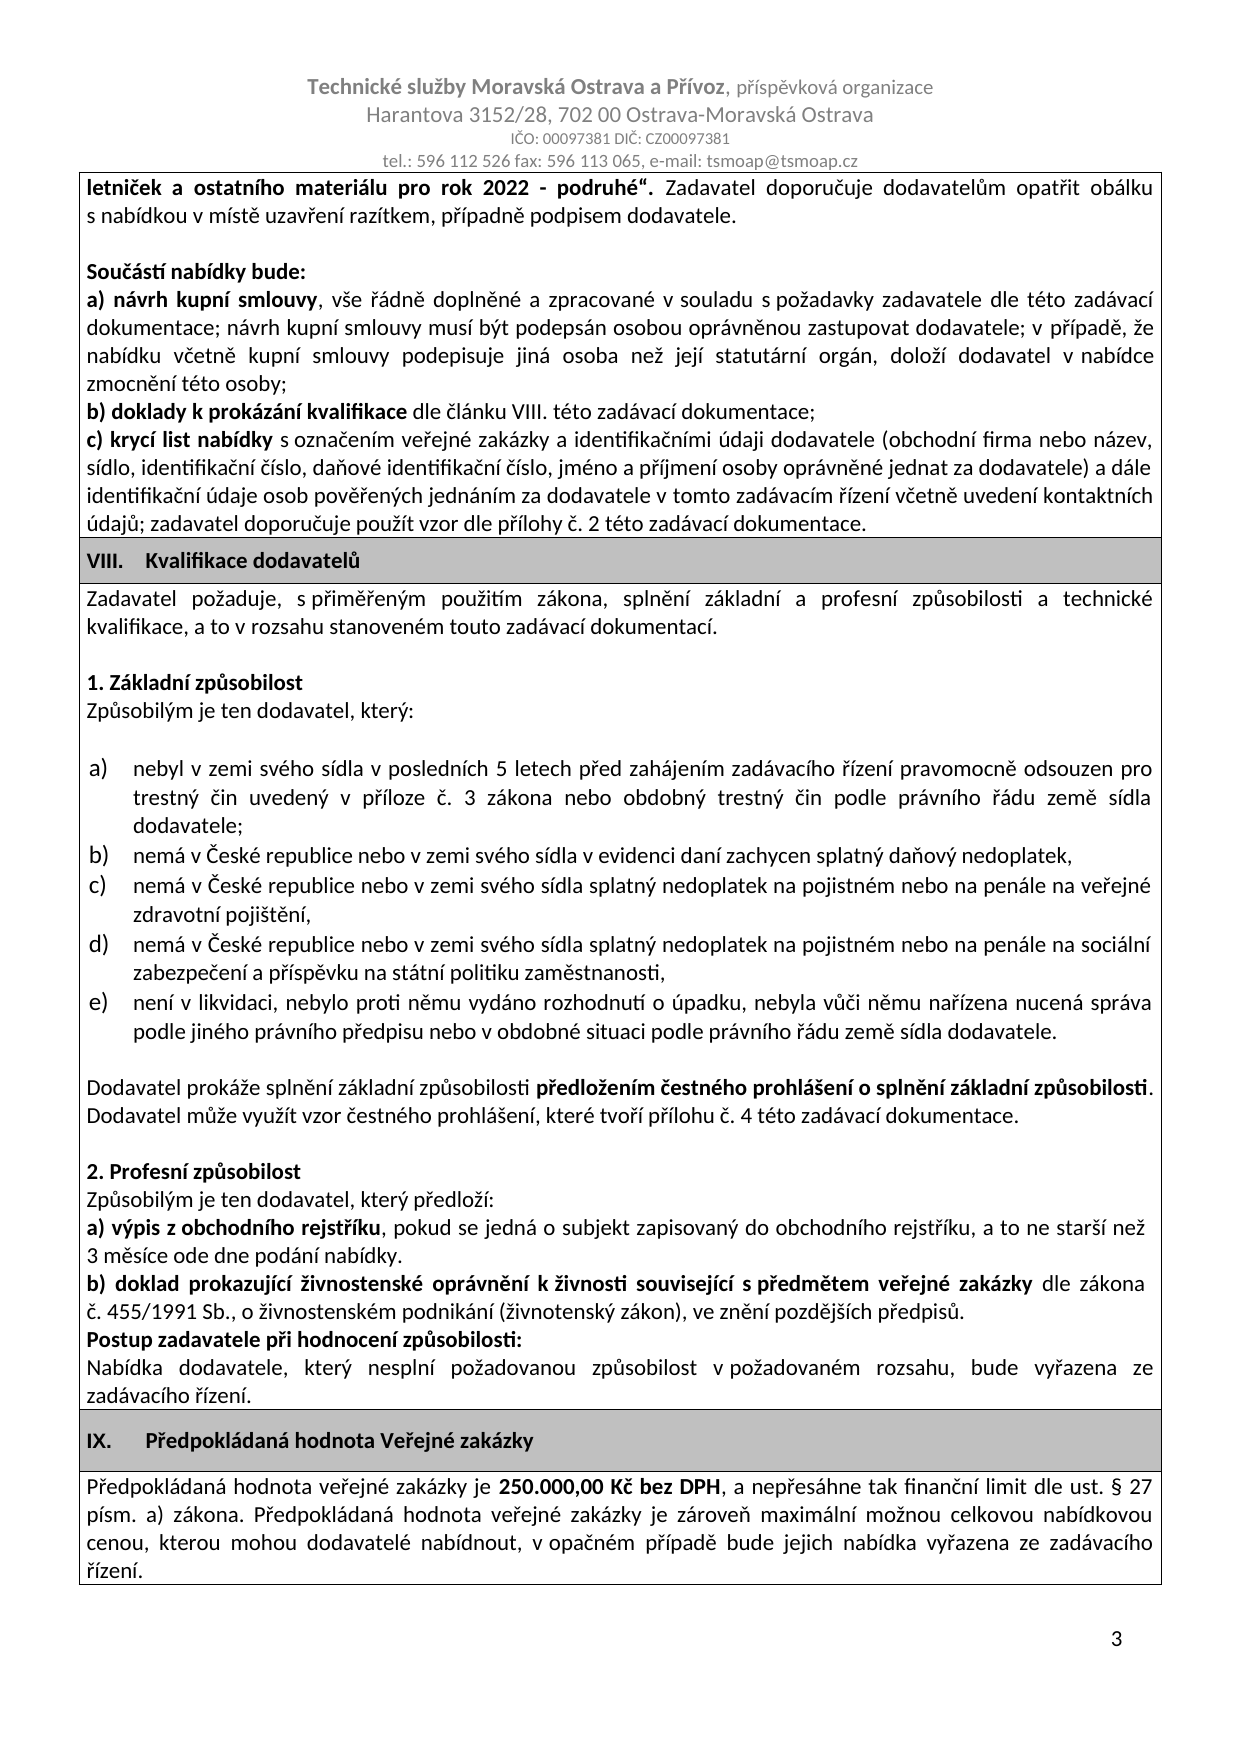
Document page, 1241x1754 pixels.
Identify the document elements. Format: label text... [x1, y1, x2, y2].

table_cell Zadavatel požaduje, s přiměřeným použitím zákona, splnění základní a profesní způsobilosti a technické kvalifikace, a to v rozsahu stanoveném touto zadávací dokumentací. 1. Základní způsobilost Způsobilým je ten dodavatel, který: nebyl v zemi svého sídla v posledních 5 letech před zahájením zadávacího řízení pravomocně odsouzen pro trestný čin uvedený v příloze č. 3 zákona nebo obdobný trestný čin podle právního řádu země sídla dodavatele; nemá v České republice nebo v zemi svého sídla v evidenci daní zachycen splatný daňový nedoplatek, nemá v České republice nebo v zemi svého sídla splatný nedoplatek na pojistném nebo na penále na veřejné zdravotní pojištění, nemá v České republice nebo v zemi svého sídla splatný nedoplatek na pojistném nebo na penále na sociální zabezpečení a příspěvku na státní politiku zaměstnanosti, není v likvidaci, nebylo proti němu vydáno rozhodnutí o úpadku, nebyla vůči němu nařízena nucená správa podle jiného právního předpisu nebo v obdobné situaci podle právního řádu země sídla dodavatele. Dodavatel prokáže splnění základní způsobilosti předložením čestného prohlášení o splnění základní způsobilosti. Dodavatel může využít vzor čestného prohlášení, které tvoří přílohu č. 4 této zadávací dokumentace. 2. Profesní způsobilost Způsobilým je ten dodavatel, který předloží: a) výpis z obchodního rejstříku, pokud se jedná o subjekt zapisovaný do obchodního rejstříku, a to ne starší než 3 měsíce ode dne podání nabídky. b) doklad prokazující živnostenské oprávnění k živnosti související s předmětem veřejné zakázky dle zákona č. 455/1991 Sb., o živnostenském podnikání (živnotenský zákon), ve znění pozdějších předpisů. Postup zadavatele při hodnocení způsobilosti: Nabídka dodavatele, který nesplní požadovanou způsobilost v požadovaném rozsahu, bude vyřazena ze zadávacího řízení. [80, 584, 1161, 1409]
table_cell Předpokládaná hodnota veřejné zakázky je 250.000,00 Kč bez DPH, a nepřesáhne tak finanční limit dle ust. § 27 písm. a) zákona. Předpokládaná hodnota veřejné zakázky je zároveň maximální možnou celkovou nabídkovou cenou, kterou mohou dodavatelé nabídnout, v opačném případě bude jejich nabídka vyřazena ze zadávacího řízení. [80, 1472, 1161, 1584]
table_cell Kvalifikace dodavatelů [80, 538, 1161, 583]
table_cell Předpokládaná hodnota Veřejné zakázky [80, 1410, 1161, 1471]
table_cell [80, 173, 1161, 537]
